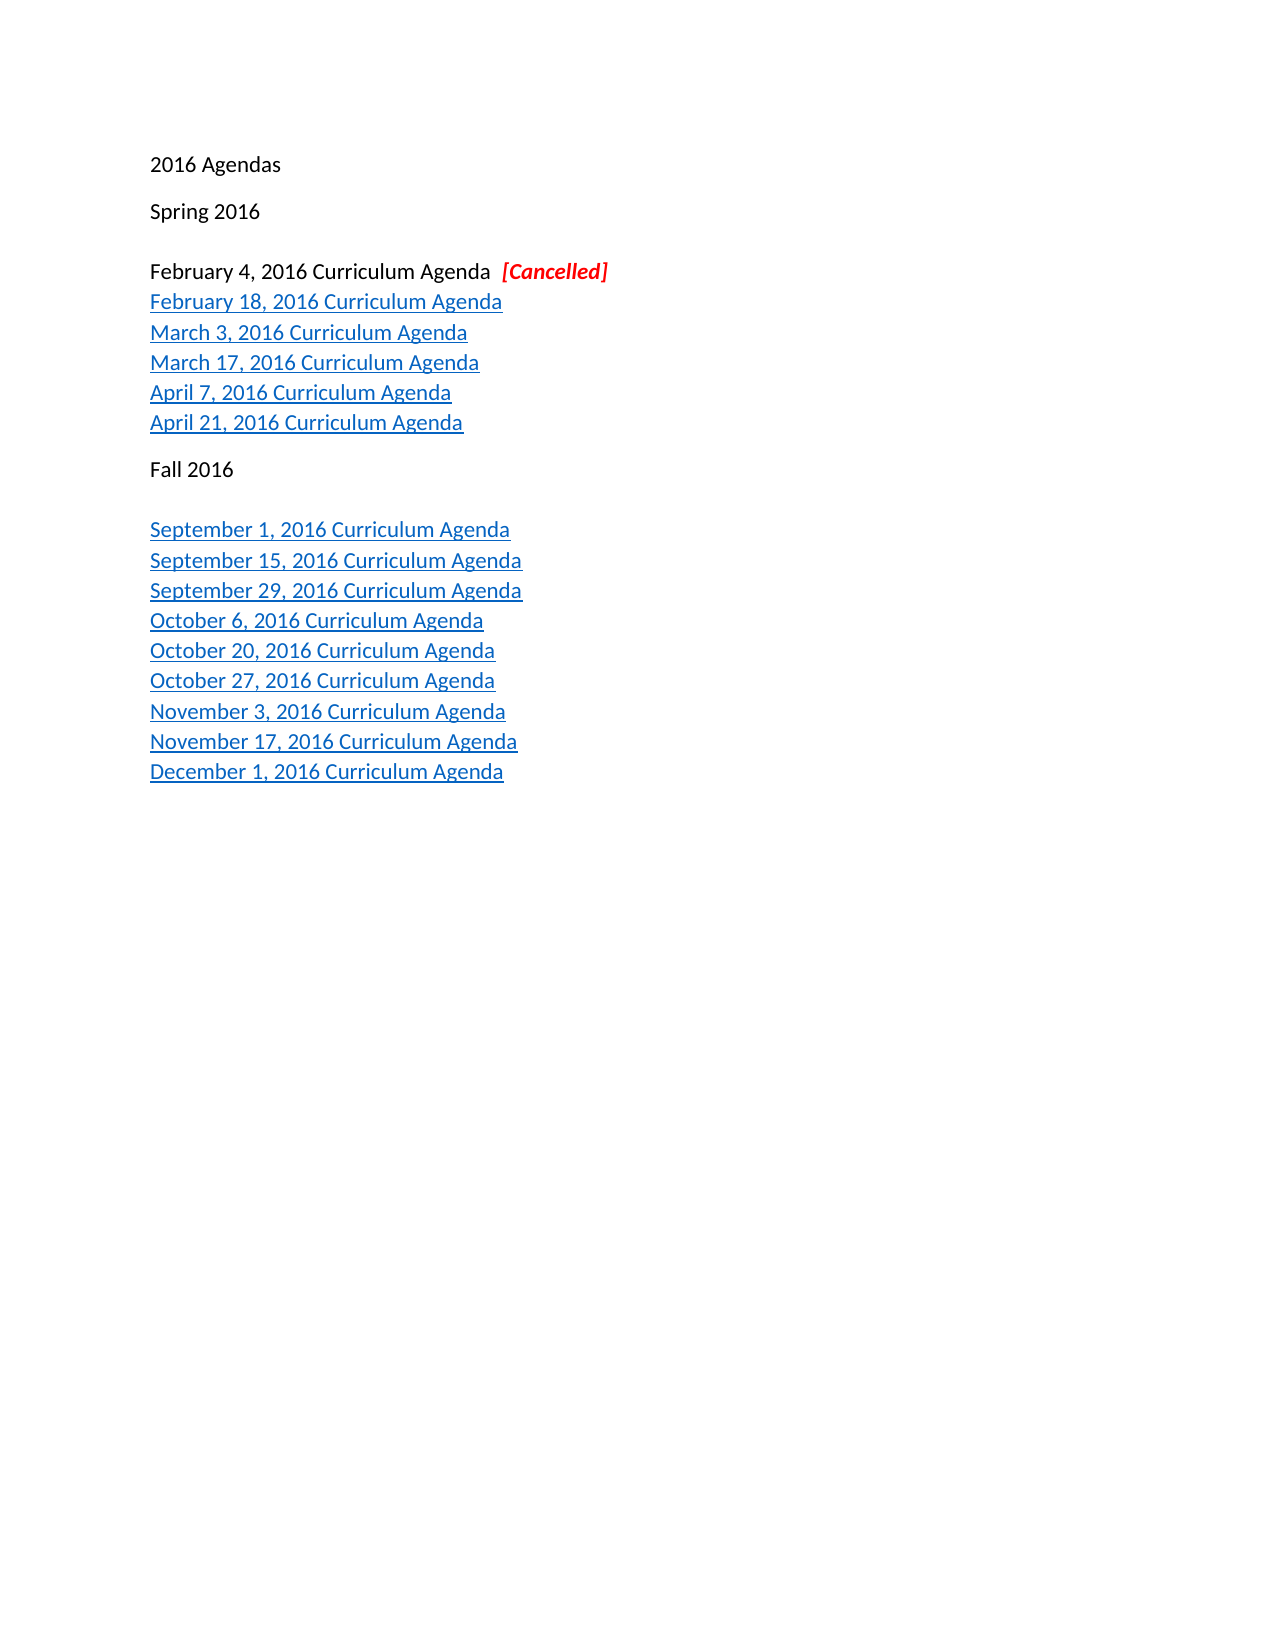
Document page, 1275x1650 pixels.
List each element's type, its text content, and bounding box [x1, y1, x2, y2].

text 2016 Agendas [150, 150, 1125, 178]
text Fall 2016 September 1, 2016 Curriculum Agenda September 15, 2016 Curriculum Agenda September 29, 2016 Curriculum Agenda October 6, 2016 Curriculum Agenda October 20, 2016 Curriculum Agenda October 27, 2016 Curriculum Agenda November 3, 2016 Curriculum Agenda November 17, 2016 Curriculum Agenda December 1, 2016 Curriculum Agenda [150, 455, 1125, 785]
text Spring 2016 February 4, 2016 Curriculum Agenda [Cancelled] February 18, 2016 Curriculum Agenda March 3, 2016 Curriculum Agenda March 17, 2016 Curriculum Agenda April 7, 2016 Curriculum Agenda April 21, 2016 Curriculum Agenda [150, 197, 1125, 436]
